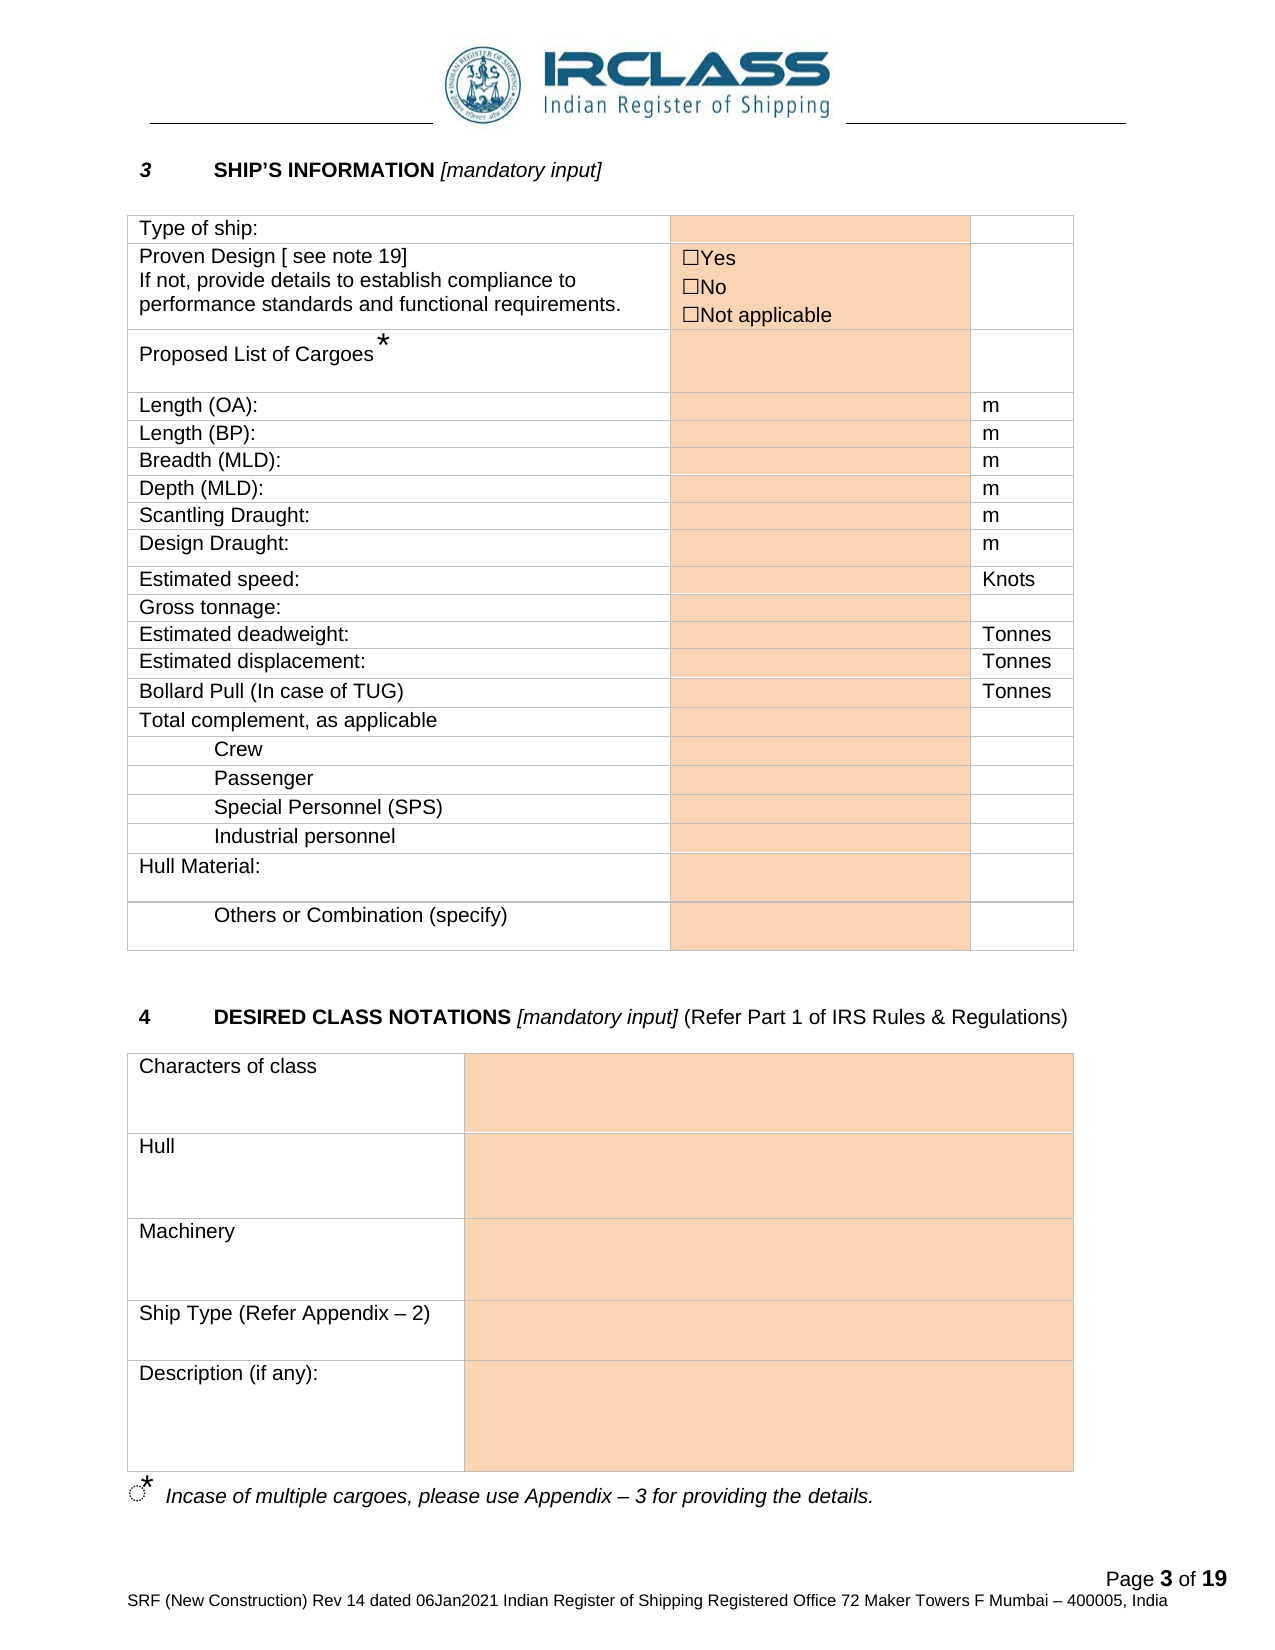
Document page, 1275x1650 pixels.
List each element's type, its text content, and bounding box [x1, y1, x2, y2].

table_cell Proven Design [ see note 19] If not, provide details to establish compliance to performance standards and functional requirements. [128, 244, 670, 329]
table_cell m [971, 503, 1073, 529]
table_cell m [971, 476, 1073, 502]
table_cell Proposed List of Cargoes ⃰ [128, 330, 670, 392]
table_cell [971, 595, 1073, 621]
table_cell [671, 708, 970, 736]
table_cell [671, 854, 970, 901]
table_cell [971, 737, 1073, 765]
table_cell Length (OA): [128, 393, 670, 420]
table_cell Gross tonnage: [128, 595, 670, 621]
table_cell Breadth (MLD): [128, 448, 670, 474]
table_cell [671, 567, 970, 593]
picture [433, 37, 846, 131]
table_cell Passenger [128, 766, 670, 794]
table_cell [671, 476, 970, 502]
table_cell Tonnes [971, 679, 1073, 707]
list DESIRED CLASS NOTATIONS [mandatory input] (Refer Part 1 of IRS Rules & Regulations) [139, 1005, 1089, 1029]
table_cell Depth (MLD): [128, 476, 670, 502]
table_header Characters of class [128, 1054, 464, 1132]
table_cell [971, 708, 1073, 736]
table_cell Knots [971, 567, 1073, 593]
table_cell Length (BP): [128, 421, 670, 447]
table_cell [671, 766, 970, 794]
table_cell Tonnes [971, 622, 1073, 648]
table_cell [671, 622, 970, 648]
table_cell Tonnes [971, 649, 1073, 677]
table_cell [671, 503, 970, 529]
table_header Type of ship: [128, 216, 670, 242]
table_cell Others or Combination (specify) [128, 903, 670, 950]
table_cell [671, 737, 970, 765]
table_cell Total complement, as applicable [128, 708, 670, 736]
table_cell Special Personnel (SPS) [128, 795, 670, 823]
table_cell Ship Type (Refer Appendix – 2) [128, 1301, 464, 1360]
table_header [971, 216, 1073, 242]
table_cell Hull Material: [128, 854, 670, 901]
table_cell [671, 795, 970, 823]
table_cell [671, 530, 970, 566]
table_cell m [971, 421, 1073, 447]
table_cell Machinery [128, 1219, 464, 1300]
table_cell [971, 824, 1073, 852]
table_cell Bollard Pull (In case of TUG) [128, 679, 670, 707]
table_cell Design Draught: [128, 530, 670, 566]
table_cell [971, 330, 1073, 392]
table_cell [971, 766, 1073, 794]
table_cell [971, 854, 1073, 901]
table_cell [971, 244, 1073, 329]
table_cell [671, 448, 970, 474]
text ⃰ Incase of multiple cargoes, please use Appendix – 3 for providing the details. [127, 1472, 1227, 1510]
list SHIP’S INFORMATION [mandatory input] [139, 157, 1227, 181]
table_cell Estimated speed: [128, 567, 670, 593]
table_cell Estimated deadweight: [128, 622, 670, 648]
table_cell [671, 649, 970, 677]
table_cell [671, 393, 970, 420]
table_cell m [971, 530, 1073, 566]
table_cell [671, 421, 970, 447]
table_cell [971, 795, 1073, 823]
table_cell Estimated displacement: [128, 649, 670, 677]
table_cell [971, 903, 1073, 950]
table_cell Crew [128, 737, 670, 765]
table_cell m [971, 393, 1073, 420]
table_cell Yes No Not applicable [671, 244, 970, 329]
table_cell Hull [128, 1134, 464, 1218]
table_cell [671, 679, 970, 707]
table_cell Description (if any): [128, 1361, 464, 1471]
table_cell [671, 824, 970, 852]
table_cell Scantling Draught: [128, 503, 670, 529]
table_cell Industrial personnel [128, 824, 670, 852]
table_cell m [971, 448, 1073, 474]
